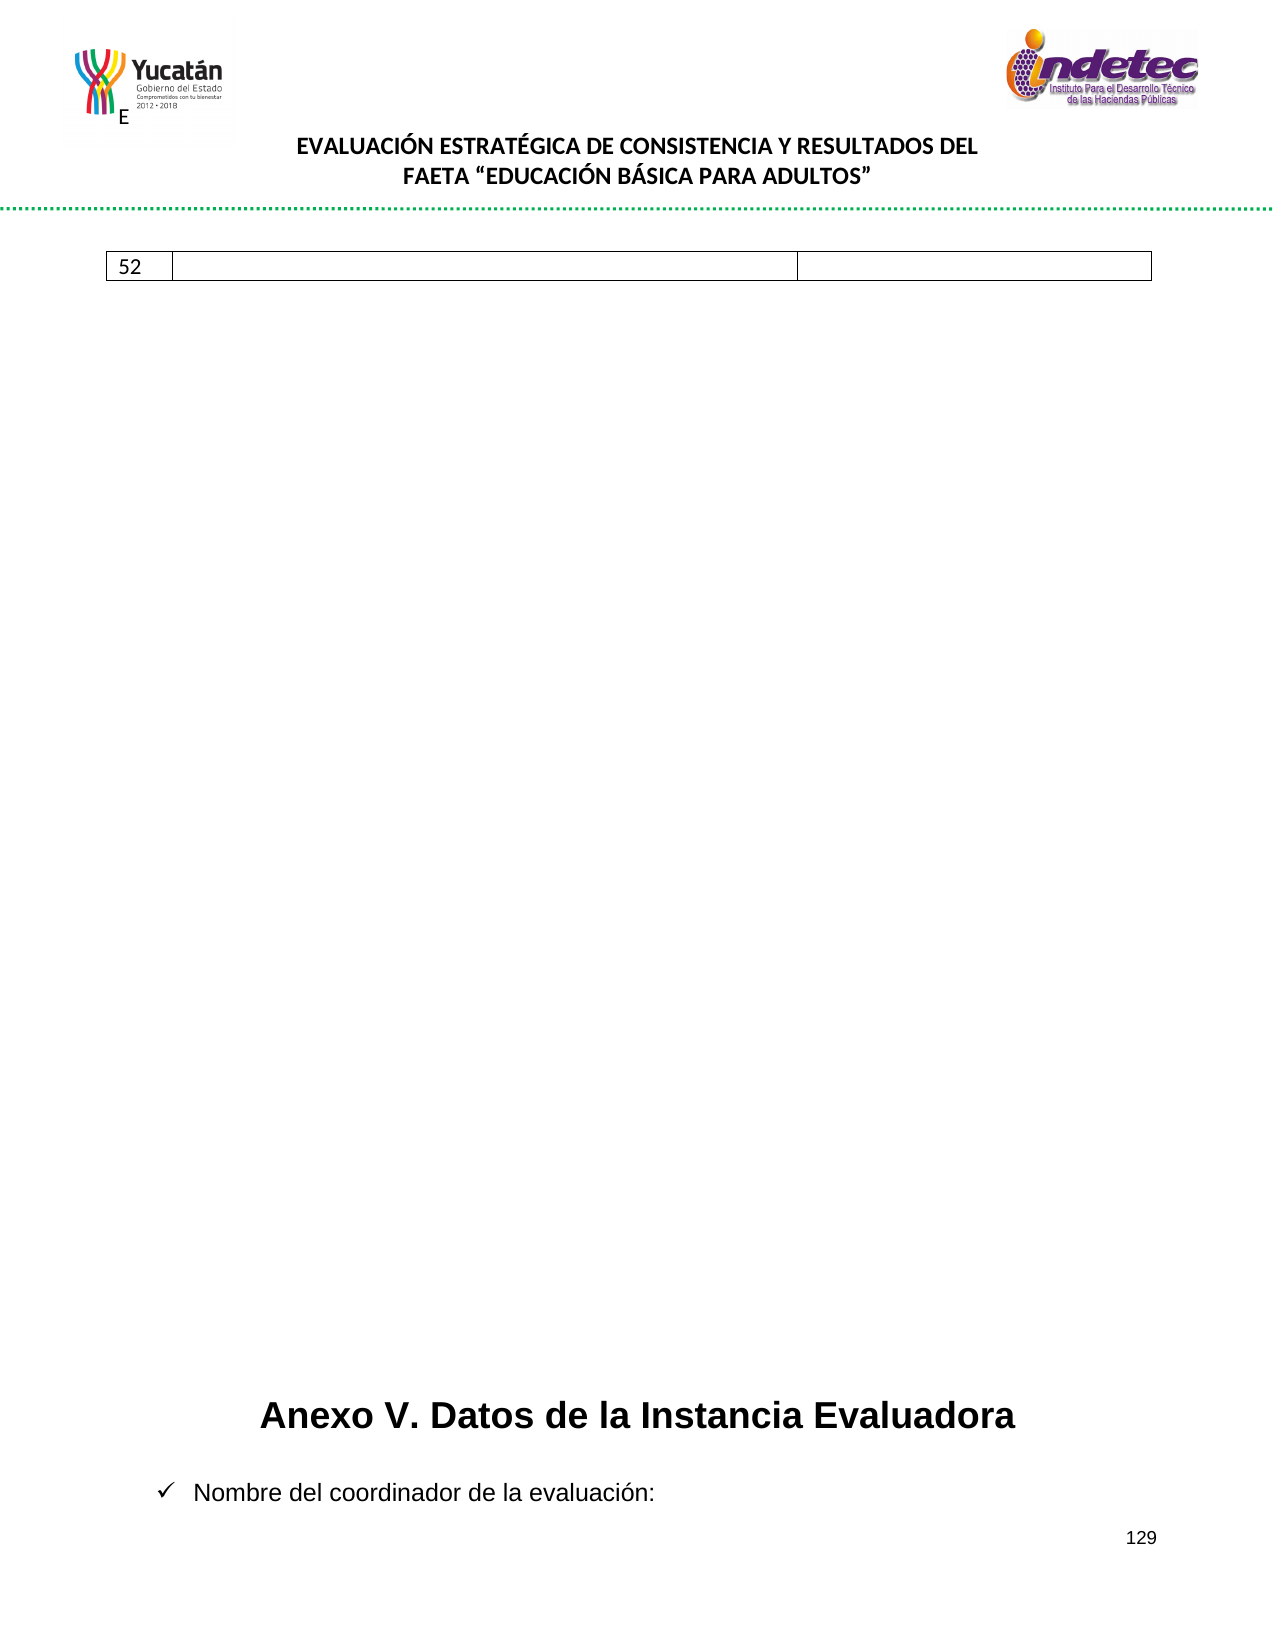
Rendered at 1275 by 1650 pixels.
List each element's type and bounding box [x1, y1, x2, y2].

picture [60, 15, 236, 148]
picture [1006, 29, 1199, 109]
